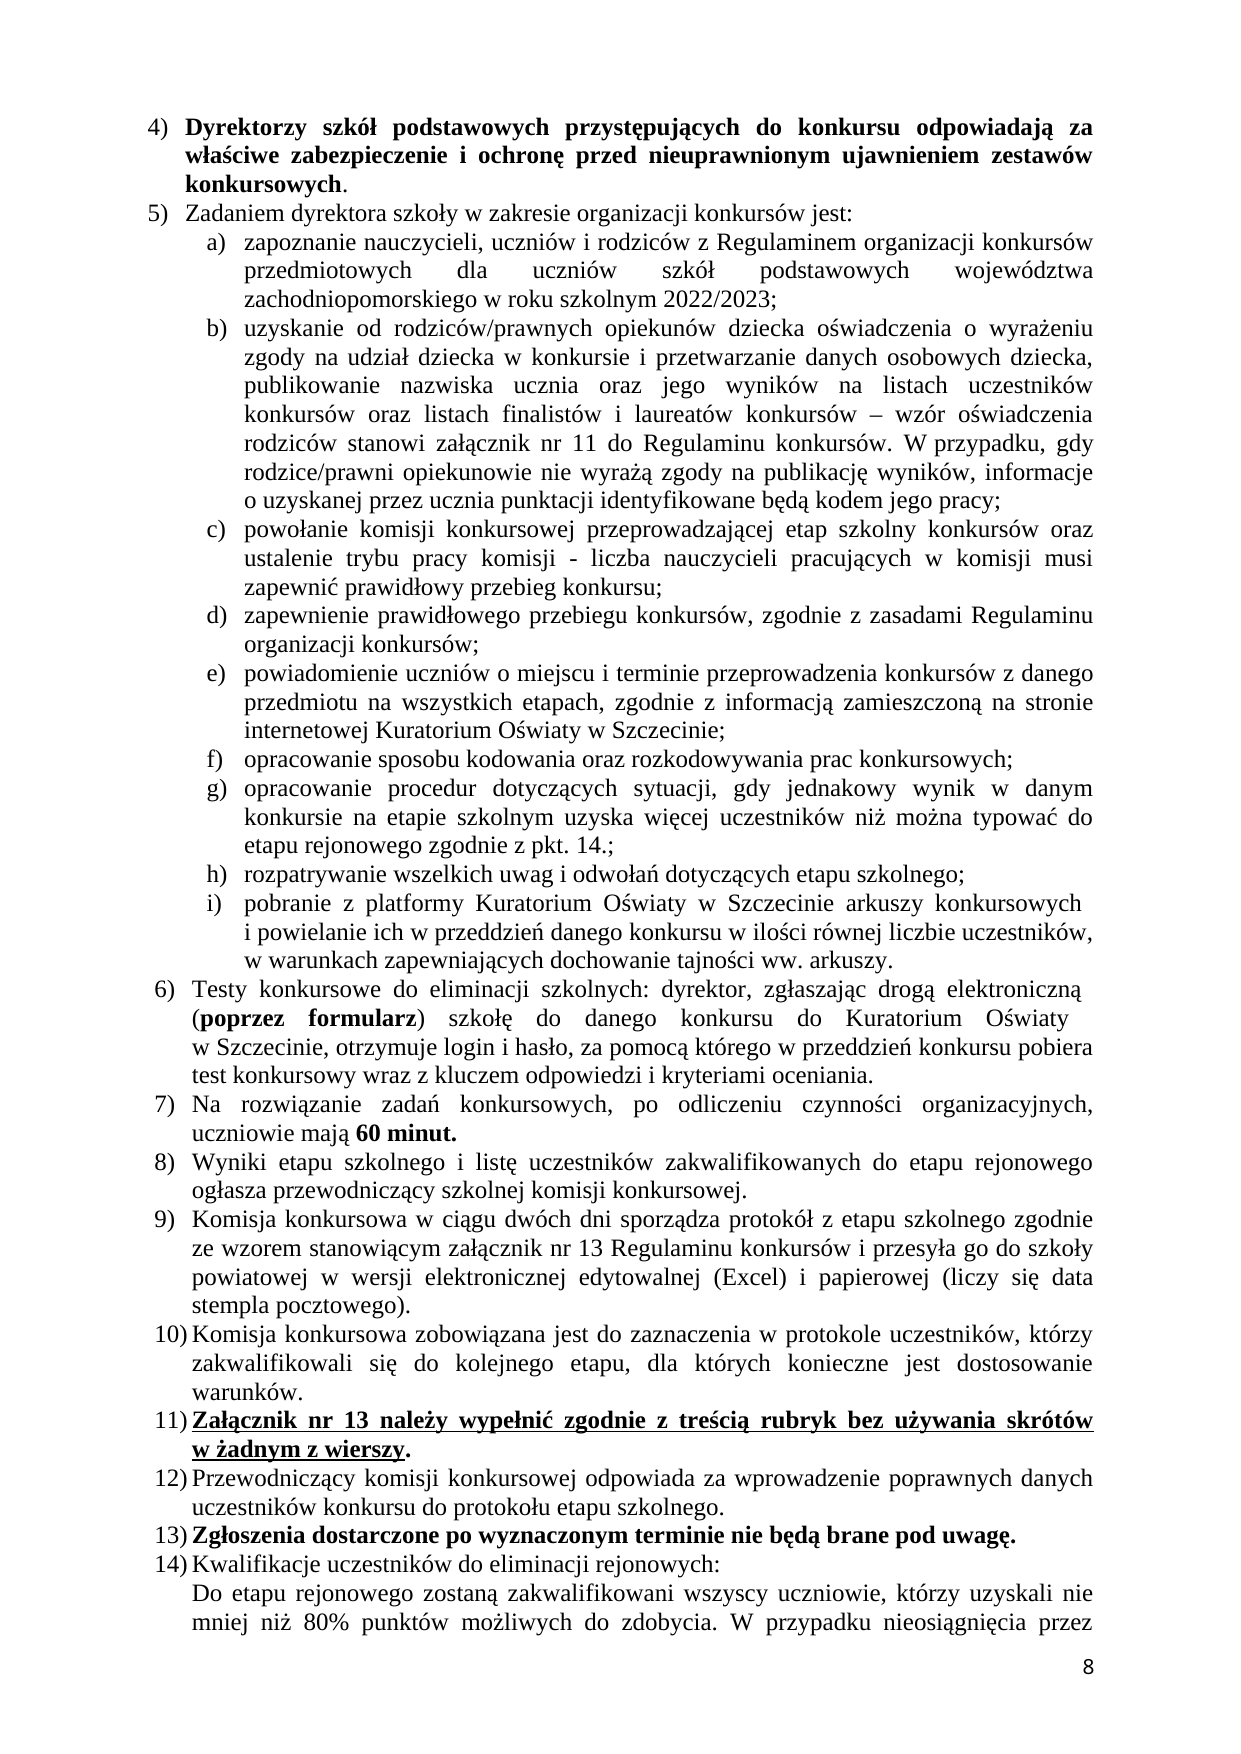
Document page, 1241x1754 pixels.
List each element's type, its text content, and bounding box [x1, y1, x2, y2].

list Komisja konkursowa zobowiązana jest do zaznaczenia w protokole uczestników, którzy zakwalifikowali się do kolejnego etapu, dla których konieczne jest dostosowanie warunków. [154, 1319, 1094, 1406]
list Wyniki etapu szkolnego i listę uczestników zakwalifikowanych do etapu rejonowego ogłasza przewodniczący szkolnej komisji konkursowej. [154, 1147, 1094, 1204]
list powołanie komisji konkursowej przeprowadzającej etap szkolny konkursów oraz ustalenie trybu pracy komisji - liczba nauczycieli pracujących w komisji musi zapewnić prawidłowy przebieg konkursu; [206, 514, 1094, 601]
list pobranie z platformy Kuratorium Oświaty w Szczecinie arkuszy konkursowych i powielanie ich w przeddzień danego konkursu w ilości równej liczbie uczestników, w warunkach zapewniających dochowanie tajności ww. arkuszy. [206, 888, 1094, 974]
list Komisja konkursowa w ciągu dwóch dni sporządza protokół z etapu szkolnego zgodnie ze wzorem stanowiącym załącznik nr 13 Regulaminu konkursów i przesyła go do szkoły powiatowej w wersji elektronicznej edytowalnej (Excel) i papierowej (liczy się data stempla pocztowego). [154, 1204, 1094, 1319]
list Przewodniczący komisji konkursowej odpowiada za wprowadzenie poprawnych danych uczestników konkursu do protokołu etapu szkolnego. [154, 1463, 1094, 1521]
list Kwalifikacje uczestników do eliminacji rejonowych: [154, 1549, 1094, 1578]
list zapoznanie nauczycieli, uczniów i rodziców z Regulaminem organizacji konkursów przedmiotowych dla uczniów szkół podstawowych województwa zachodniopomorskiego w roku szkolnym 2022/2023; [206, 227, 1094, 313]
list opracowanie sposobu kodowania oraz rozkodowywania prac konkursowych; [206, 744, 1094, 773]
list Załącznik nr 13 należy wypełnić zgodnie z treścią rubryk bez używania skrótów w żadnym z wierszy. [154, 1406, 1094, 1463]
list Zgłoszenia dostarczone po wyznaczonym terminie nie będą brane pod uwagę. [154, 1521, 1094, 1549]
list Testy konkursowe do eliminacji szkolnych: dyrektor, zgłaszając drogą elektroniczną (poprzez formularz) szkołę do danego konkursu do Kuratorium Oświaty w Szczecinie, otrzymuje login i hasło, za pomocą którego w przeddzień konkursu pobiera test konkursowy wraz z kluczem odpowiedzi i kryteriami oceniania. [154, 974, 1094, 1089]
list rozpatrywanie wszelkich uwag i odwołań dotyczących etapu szkolnego; [206, 859, 1094, 888]
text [192, 1578, 1094, 1636]
list powiadomienie uczniów o miejscu i terminie przeprowadzenia konkursów z danego przedmiotu na wszystkich etapach, zgodnie z informacją zamieszczoną na stronie internetowej Kuratorium Oświaty w Szczecinie; [206, 658, 1094, 744]
list opracowanie procedur dotyczących sytuacji, gdy jednakowy wynik w danym konkursie na etapie szkolnym uzyska więcej uczestników niż można typować do etapu rejonowego zgodnie z pkt. 14.; [206, 773, 1094, 859]
list zapewnienie prawidłowego przebiegu konkursów, zgodnie z zasadami Regulaminu organizacji konkursów; [206, 601, 1094, 658]
list Na rozwiązanie zadań konkursowych, po odliczeniu czynności organizacyjnych, uczniowie mają 60 minut. [154, 1089, 1094, 1147]
list Zadaniem dyrektora szkoły w zakresie organizacji konkursów jest: [147, 198, 1094, 227]
list Dyrektorzy szkół podstawowych przystępujących do konkursu odpowiadają za właściwe zabezpieczenie i ochronę przed nieuprawnionym ujawnieniem zestawów konkursowych. [147, 112, 1094, 198]
list uzyskanie od rodziców/prawnych opiekunów dziecka oświadczenia o wyrażeniu zgody na udział dziecka w konkursie i przetwarzanie danych osobowych dziecka, publikowanie nazwiska ucznia oraz jego wyników na listach uczestników konkursów oraz listach finalistów i laureatów konkursów – wzór oświadczenia rodziców stanowi załącznik nr 11 do Regulaminu konkursów. W przypadku, gdy rodzice/prawni opiekunowie nie wyrażą zgody na publikację wyników, informacje o uzyskanej przez ucznia punktacji identyfikowane będą kodem jego pracy; [206, 313, 1094, 514]
